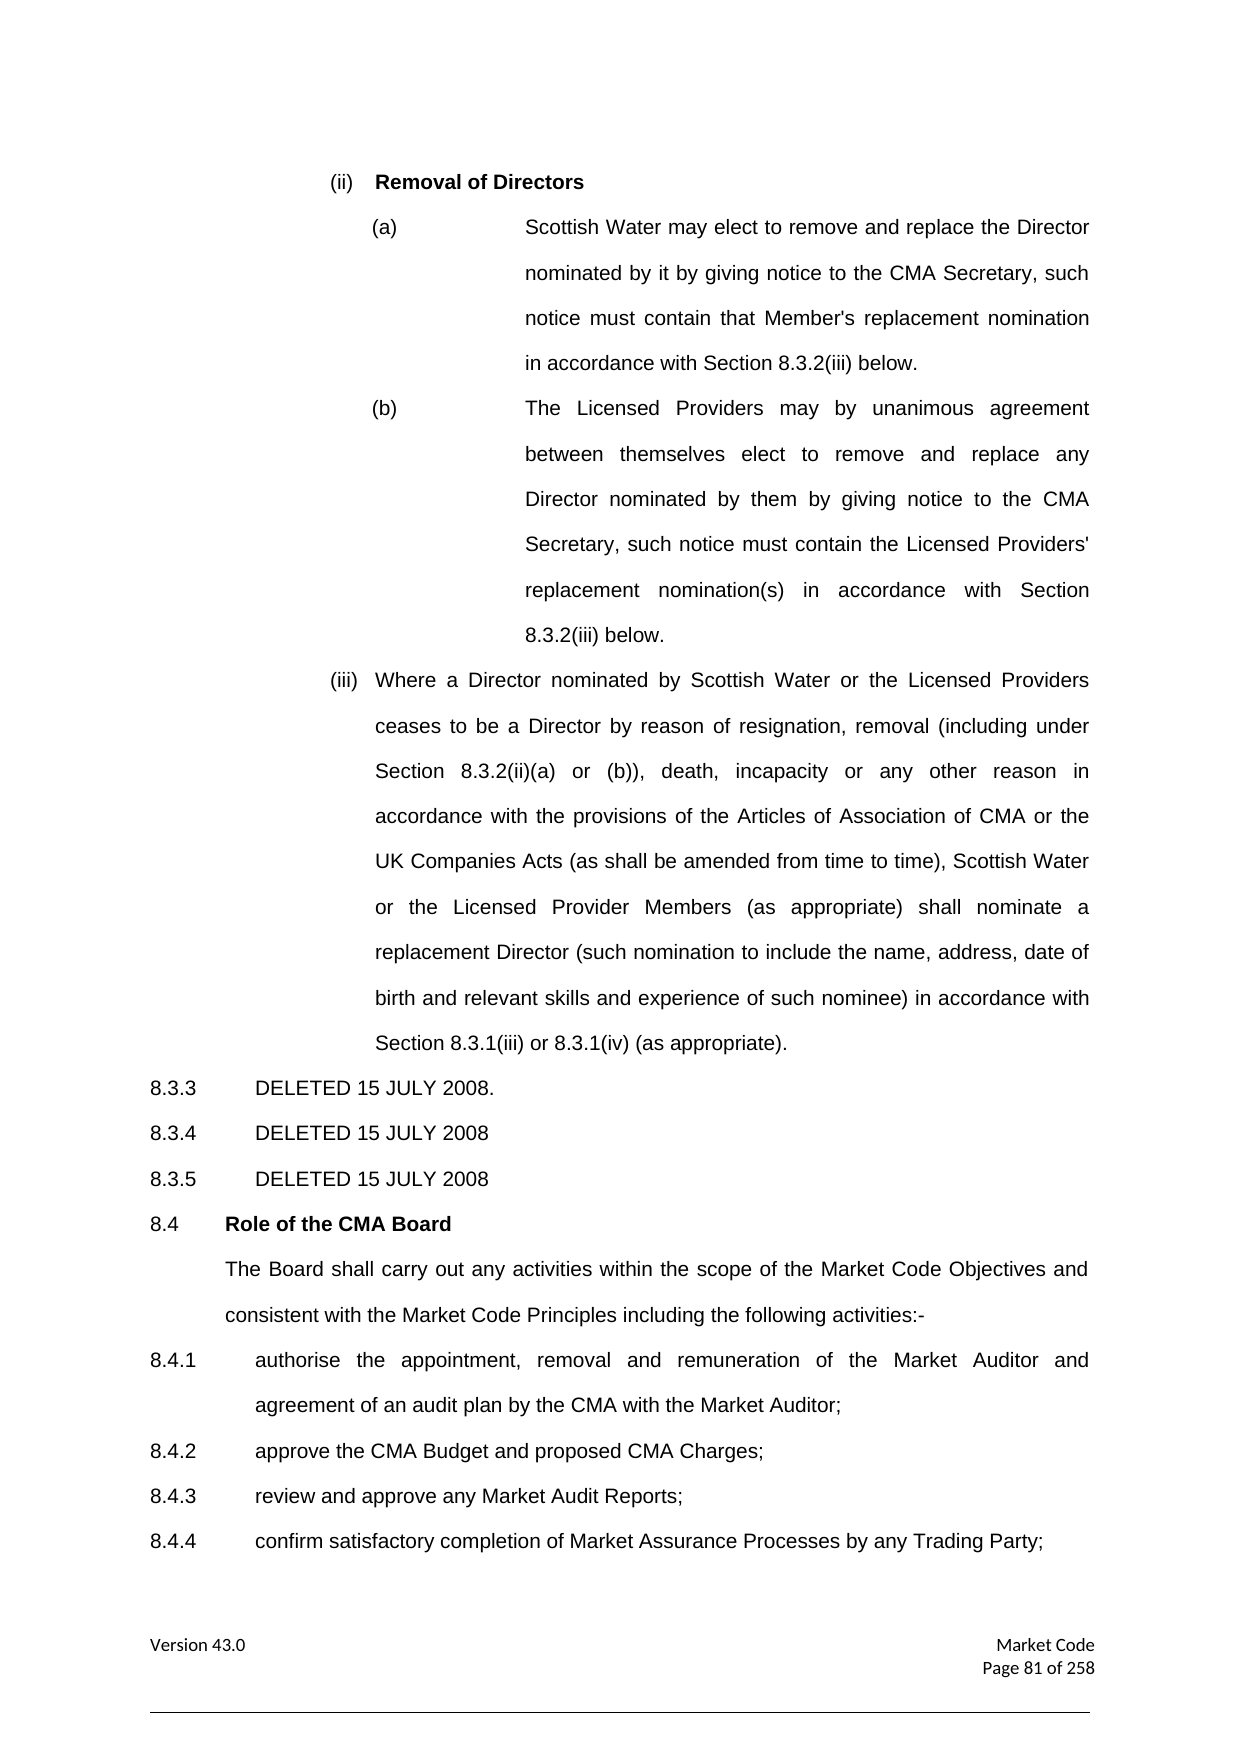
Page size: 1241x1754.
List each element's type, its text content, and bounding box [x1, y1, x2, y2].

text DELETED [150, 1150, 1090, 1195]
list (ii) Removal of Directors [330, 153, 1090, 198]
text DELETED . [150, 1059, 1090, 1104]
list (b) The Licensed Providers may by unanimous agreement between themselves elect to remove and replace any Director nominated by them by giving notice to the Secretary, such notice must contain the Licensed Providers' replacement nomination(s) in accordance with Section 8.3.2(iii) below. [372, 379, 1090, 651]
text authorise the appointment, removal and remuneration of the Market Auditor and agreement of an audit plan by the with the Market Auditor; [150, 1331, 1090, 1422]
text Role of the Board [150, 1195, 1090, 1241]
list (iii) Where a Director nominated by Scottish Water or the Licensed Providers ceases to be a Director by reason of resignation, removal (including under Section 8.3.2(ii)(a) or (b)), death, incapacity or any other reason in accordance with the provisions of the Articles of Association of or the UK Companies Acts (as shall be amended from time to time), Scottish Water or the Licensed Provider Members (as appropriate) shall nominate a replacement Director (such nomination to include the name, address, date of birth and relevant skills and experience of such nominee) in accordance with Section 8.3.1(iii) or 8.3.1(iv) (as appropriate). [330, 651, 1090, 1059]
text approve the Budget and proposed Charges; [150, 1422, 1090, 1467]
text DELETED [150, 1104, 1090, 1150]
text review and approve any Market Audit Reports; [150, 1467, 1090, 1512]
text The Board shall carry out any activities within the scope of the Market Code Objectives and consistent with the Market Code Principles including the following activities:- [225, 1241, 1090, 1331]
list (a) Scottish Water may elect to remove and replace the Director nominated by it by giving notice to the Secretary, such notice must contain that Member's replacement nomination in accordance with Section 8.3.2(iii) below. [372, 198, 1090, 379]
text confirm satisfactory completion of Market Assurance Processes by any Trading Party; [150, 1512, 1090, 1558]
